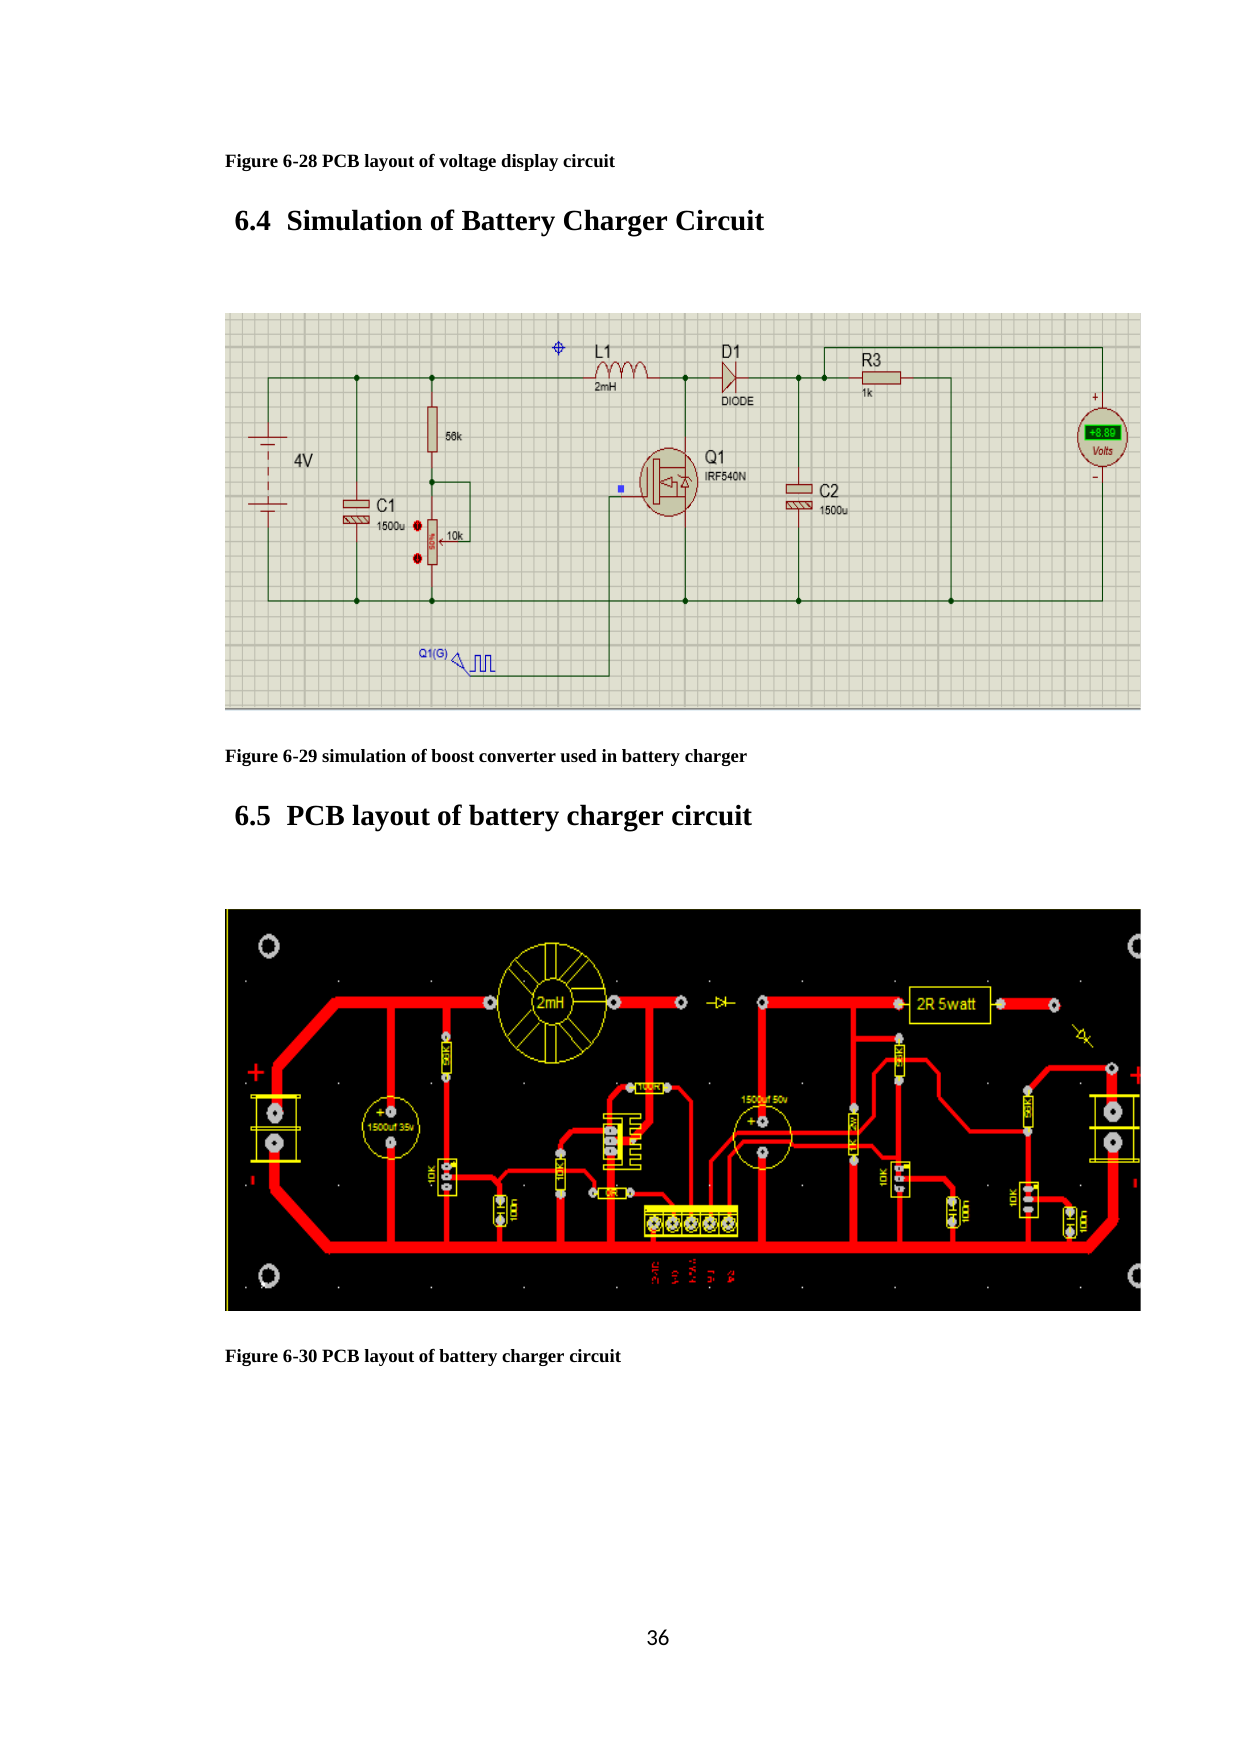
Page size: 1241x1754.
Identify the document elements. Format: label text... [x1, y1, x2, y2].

list Simulation of Battery Charger Circuit [234, 203, 1090, 237]
picture [225, 313, 1141, 711]
list PCB layout of battery charger circuit [234, 798, 1090, 832]
picture [225, 909, 1141, 1311]
